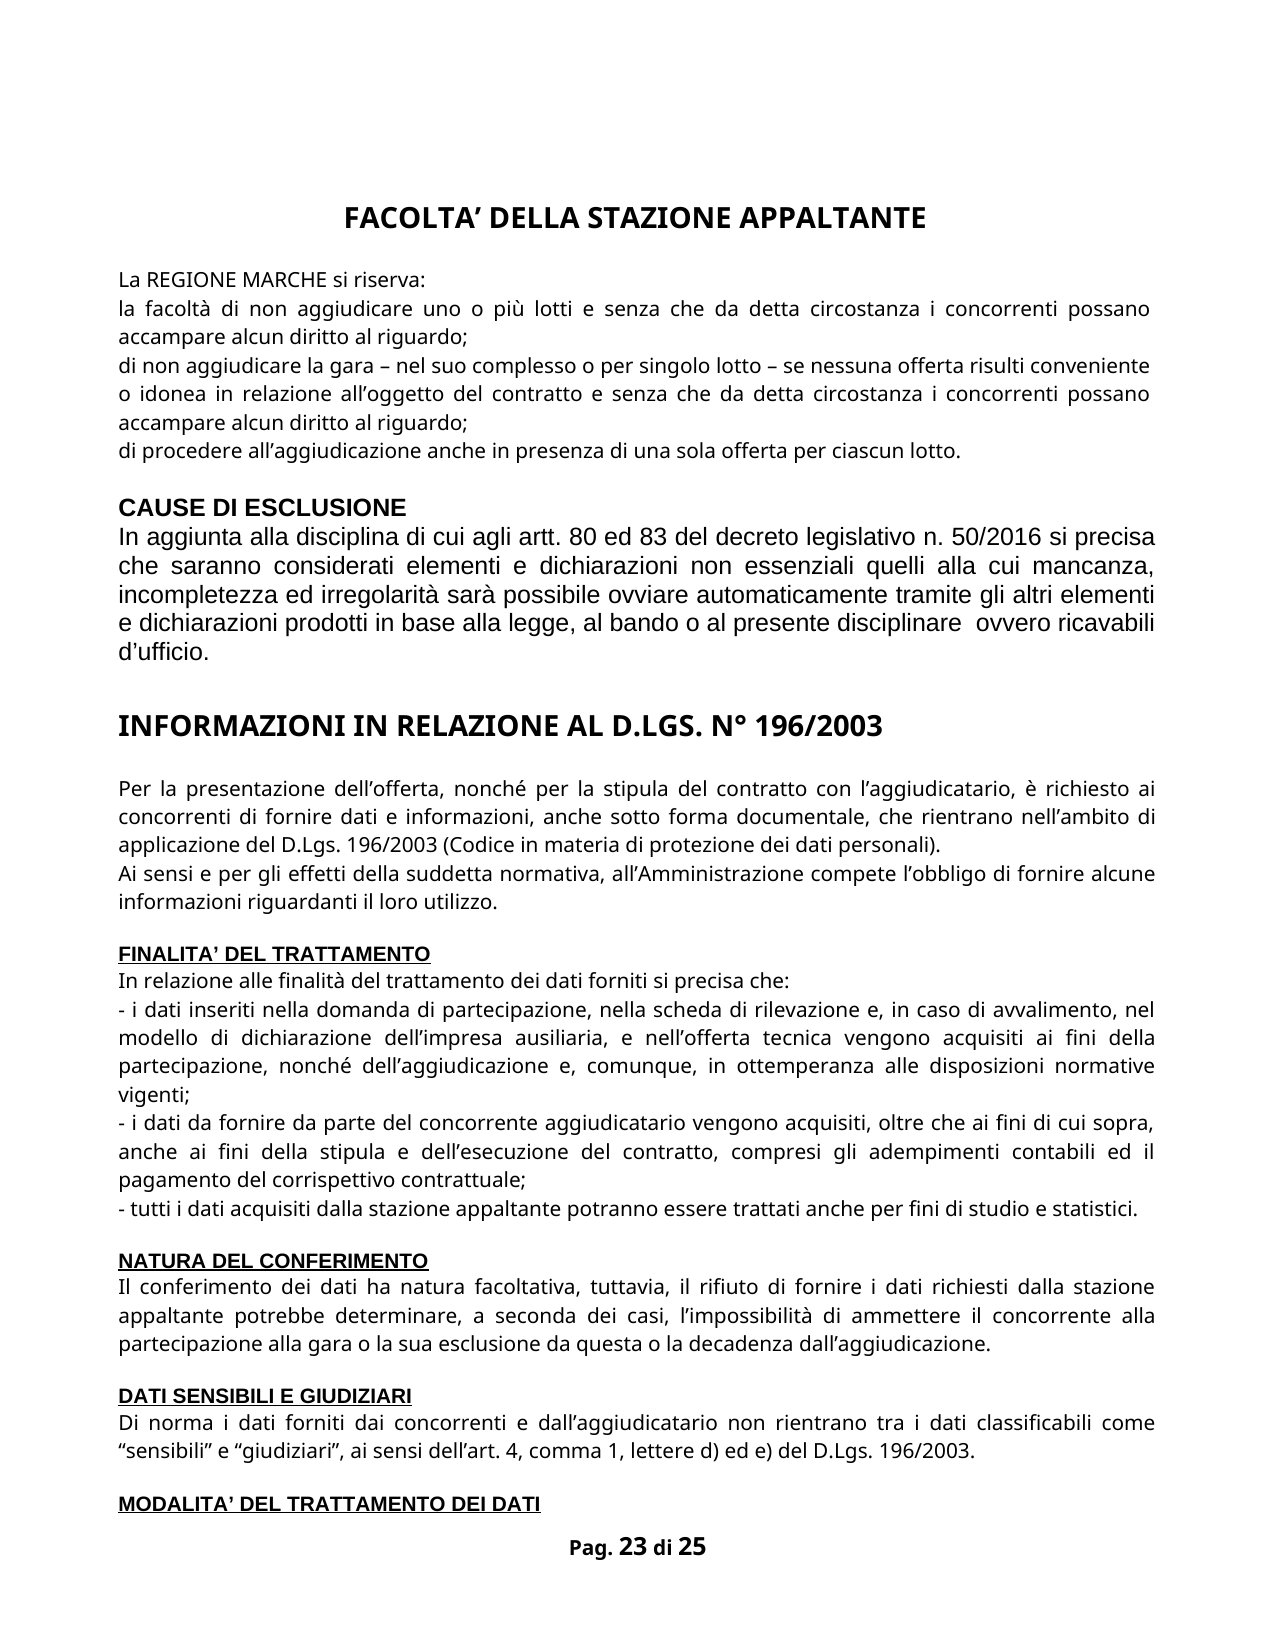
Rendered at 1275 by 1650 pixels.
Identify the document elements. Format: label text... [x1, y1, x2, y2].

text di procedere all’aggiudicazione anche in presenza di una sola offerta per ciascun lotto. [118, 436, 1152, 465]
text DATI SENSIBILI E GIUDIZIARI [118, 1384, 1157, 1408]
text FINALITA’ DEL TRATTAMENTO [118, 942, 1157, 966]
text Il conferimento dei dati ha natura facoltativa, tuttavia, il rifiuto di fornire i dati richiesti dalla stazione appaltante potrebbe determinare, a seconda dei casi, l’impossibilità di ammettere il concorrente alla partecipazione alla gara o la sua esclusione da questa o la decadenza dall’aggiudicazione. [118, 1272, 1157, 1358]
text Per la presentazione dell’offerta, nonché per la stipula del contratto con l’aggiudicatario, è richiesto ai concorrenti di fornire dati e informazioni, anche sotto forma documentale, che rientrano nell’ambito di applicazione del D.Lgs. 196/2003 (Codice in materia di protezione dei dati personali). [118, 774, 1157, 859]
text Ai sensi e per gli effetti della suddetta normativa, all’Amministrazione compete l’obbligo di fornire alcune informazioni riguardanti il loro utilizzo. [118, 859, 1157, 916]
text NATURA DEL CONFERIMENTO [118, 1248, 1157, 1272]
text la facoltà di non aggiudicare uno o più lotti e senza che da detta circostanza i concorrenti possano accampare alcun diritto al riguardo; [118, 294, 1152, 351]
text - tutti i dati acquisiti dalla stazione appaltante potranno essere trattati anche per fini di studio e statistici. [118, 1194, 1157, 1222]
text Di norma i dati forniti dai concorrenti e dall’aggiudicatario non rientrano tra i dati classificabili come “sensibili” e “giudiziari”, ai sensi dell’art. 4, comma 1, lettere d) ed e) del D.Lgs. 196/2003. [118, 1408, 1157, 1465]
text INFORMAZIONI IN RELAZIONE AL D.LGS. N° 196/2003 [118, 706, 1152, 745]
text In relazione alle finalità del trattamento dei dati forniti si precisa che: [118, 966, 1157, 995]
text CAUSE DI ESCLUSIONE [118, 493, 1157, 522]
text MODALITA’ DEL TRATTAMENTO DEI DATI [118, 1491, 1157, 1515]
text La REGIONE MARCHE si riserva: [118, 266, 1152, 294]
text - i dati inseriti nella domanda di partecipazione, nella scheda di rilevazione e, in caso di avvalimento, nel modello di dichiarazione dell’impresa ausiliaria, e nell’offerta tecnica vengono acquisiti ai fini della partecipazione, nonché dell’aggiudicazione e, comunque, in ottemperanza alle disposizioni normative vigenti; [118, 995, 1157, 1108]
text - i dati da fornire da parte del concorrente aggiudicatario vengono acquisiti, oltre che ai fini di cui sopra, anche ai fini della stipula e dell’esecuzione del contratto, compresi gli adempimenti contabili ed il pagamento del corrispettivo contrattuale; [118, 1108, 1157, 1194]
text FACOLTA’ DELLA STAZIONE APPALTANTE [118, 197, 1152, 237]
text In aggiunta alla disciplina di cui agli artt. 80 ed 83 del decreto legislativo n. 50/2016 si precisa che saranno considerati elementi e dichiarazioni non essenziali quelli alla cui mancanza, incompletezza ed irregolarità sarà possibile ovviare automaticamente tramite gli altri elementi e dichiarazioni prodotti in base alla legge, al bando o al presente disciplinare ovvero ricavabili d’ufficio. [118, 522, 1157, 666]
text di non aggiudicare la gara – nel suo complesso o per singolo lotto – se nessuna offerta risulti conveniente o idonea in relazione all’oggetto del contratto e senza che da detta circostanza i concorrenti possano accampare alcun diritto al riguardo; [118, 351, 1152, 436]
